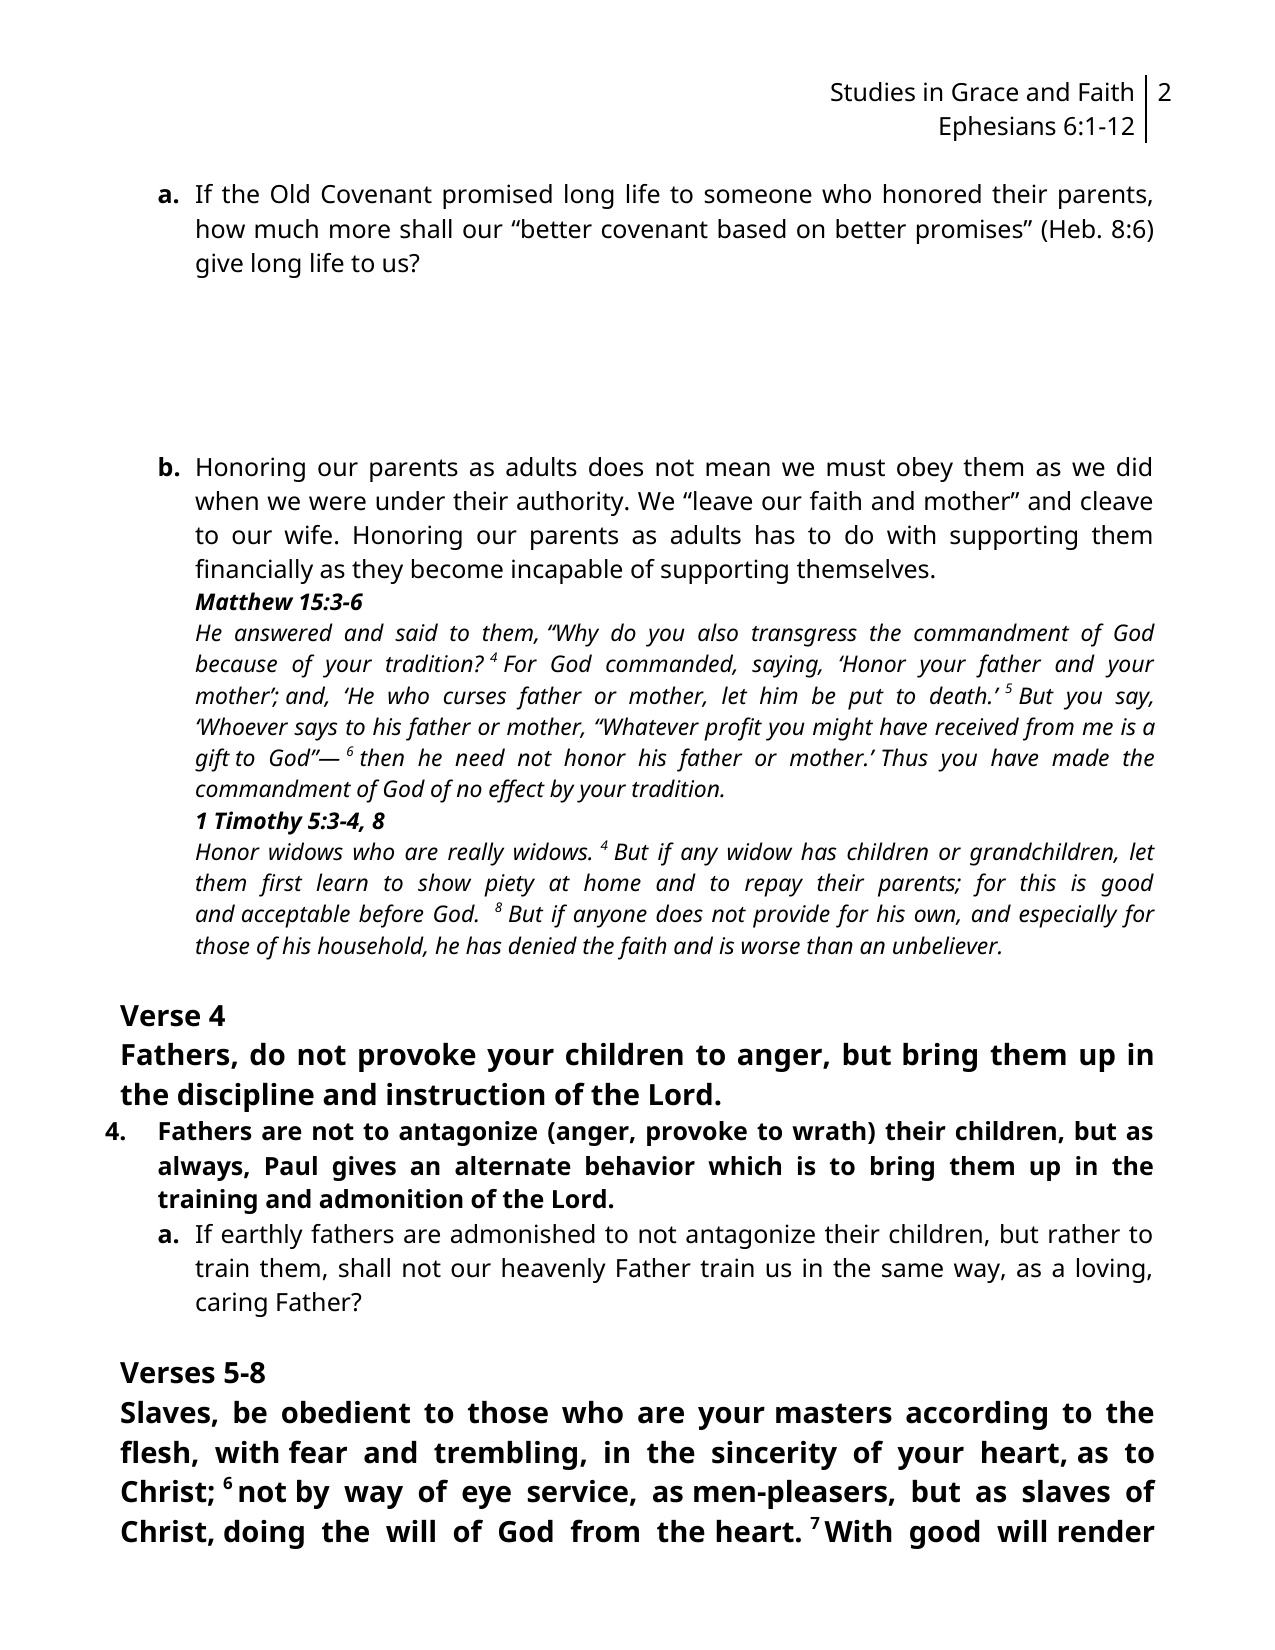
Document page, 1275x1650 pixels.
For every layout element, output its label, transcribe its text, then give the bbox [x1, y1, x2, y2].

text Verses 5-8 [120, 1352, 1155, 1392]
list If the Old Covenant promised long life to someone who honored their parents, how much more shall our “better covenant based on better promises” (Heb. 8:6) give long life to us? [157, 177, 1155, 279]
text Verse 4 [120, 995, 1155, 1035]
text Honor widows who are really widows. 4 But if any widow has children or grandchildren, let them first learn to show piety at home and to repay their parents; for this is good and acceptable before God. 8 But if anyone does not provide for his own, and especially for those of his household, he has denied the faith and is worse than an unbeliever. [195, 836, 1155, 961]
text He answered and said to them, “Why do you also transgress the commandment of God because of your tradition? 4 For God commanded, saying, ‘Honor your father and your mother’; and, ‘He who curses father or mother, let him be put to death.’ 5 But you say, ‘Whoever says to his father or mother, “Whatever profit you might have received from me is a gift to God”— 6 then he need not honor his father or mother.’ Thus you have made the commandment of God of no effect by your tradition. [195, 617, 1155, 805]
text 1 Timothy 5:3-4, 8 [195, 805, 1155, 836]
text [120, 1392, 1155, 1551]
list Honoring our parents as adults does not mean we must obey them as we did when we were under their authority. We “leave our faith and mother” and cleave to our wife. Honoring our parents as adults has to do with supporting them financially as they become incapable of supporting themselves. [157, 450, 1155, 586]
list Fathers are not to antagonize (anger, provoke to wrath) their children, but as always, Paul gives an alternate behavior which is to bring them up in the training and admonition of the Lord. [105, 1114, 1155, 1216]
text Matthew 15:3-6 [195, 586, 1155, 617]
list If earthly fathers are admonished to not antagonize their children, but rather to train them, shall not our heavenly Father train us in the same way, as a loving, caring Father? [157, 1216, 1155, 1318]
text Fathers, do not provoke your children to anger, but bring them up in the discipline and instruction of the Lord. [120, 1035, 1155, 1114]
